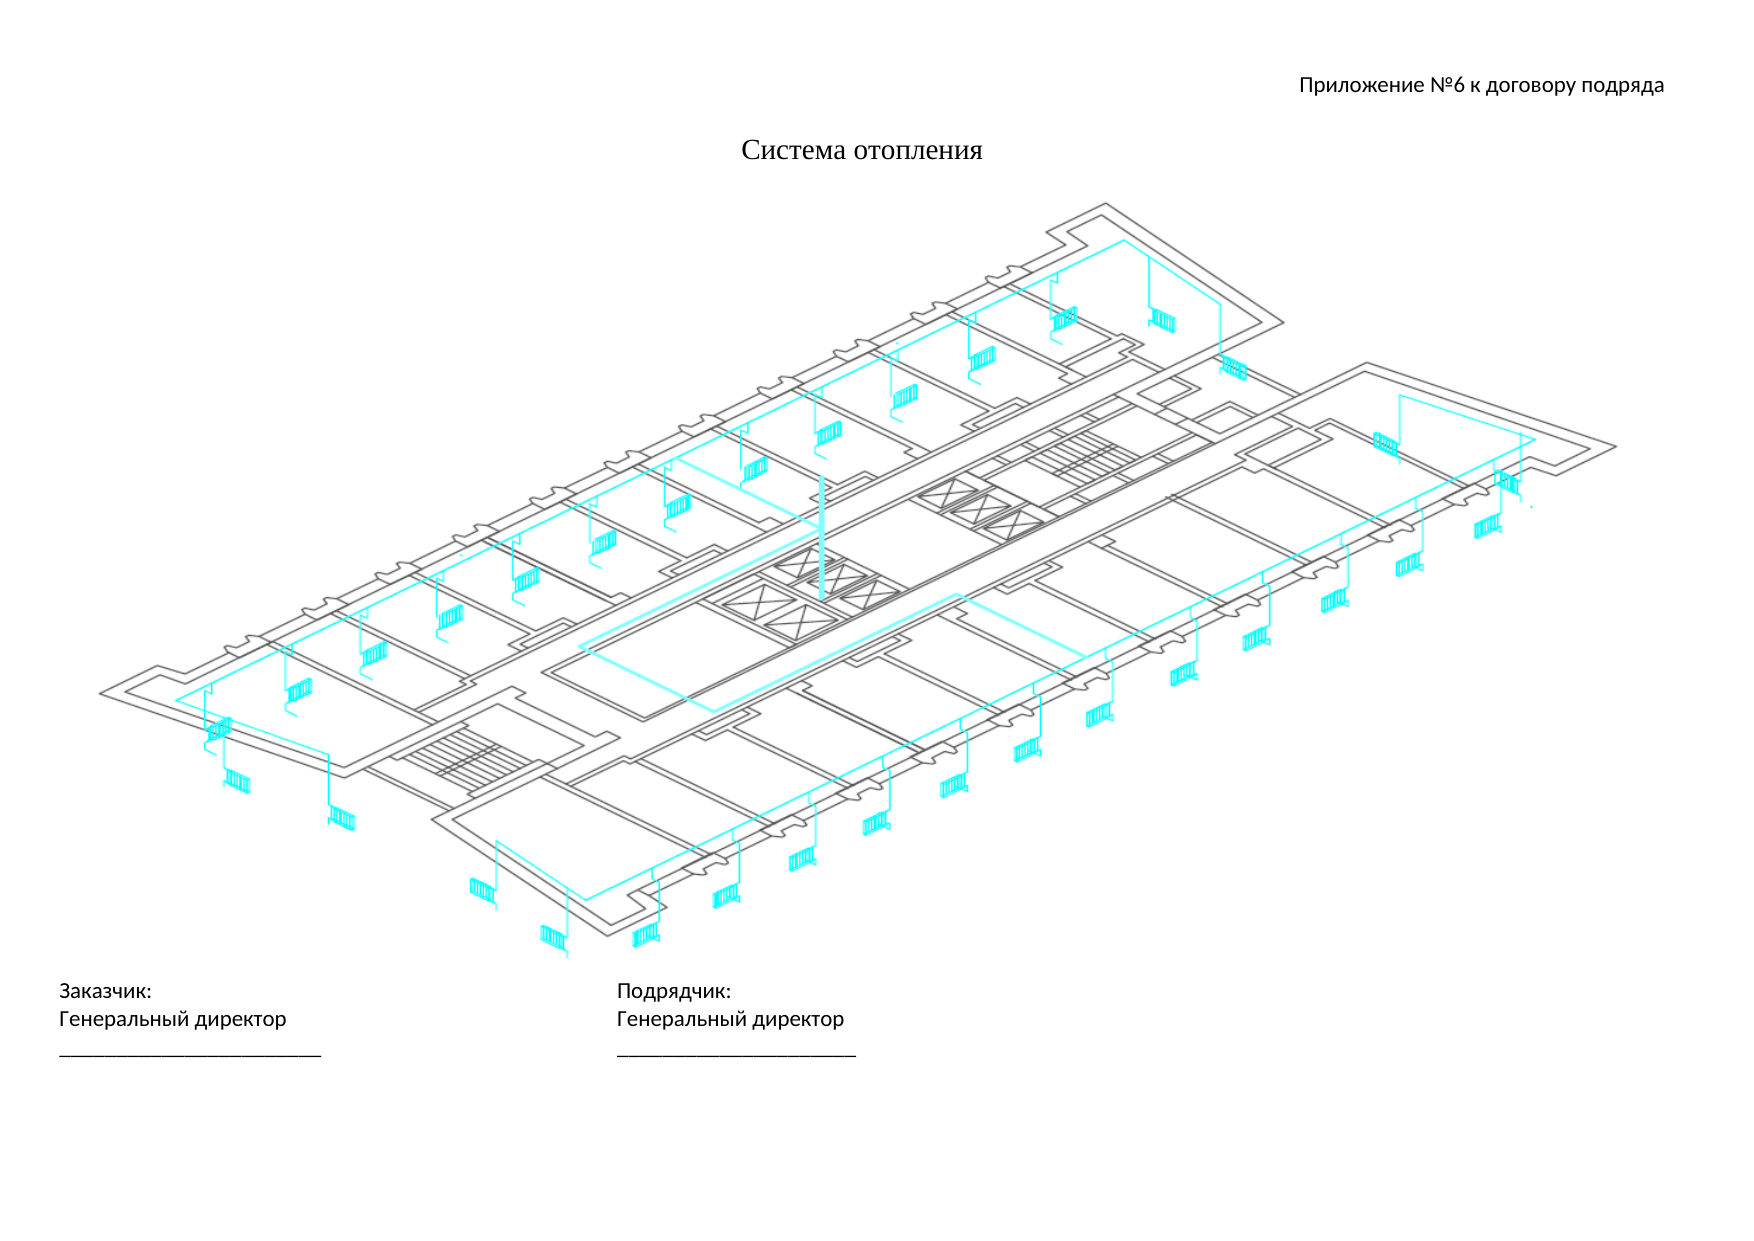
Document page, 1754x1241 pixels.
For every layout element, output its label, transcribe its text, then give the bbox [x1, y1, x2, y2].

text Приложение №6 к договору подряда [59, 71, 1665, 99]
text Система отопления [59, 132, 1665, 166]
table_header Заказчик: Генеральный директор _______________________ [48, 976, 606, 1060]
picture [86, 165, 1638, 977]
table_header Подрядчик: Генеральный директор _____________________ [606, 977, 1116, 1060]
